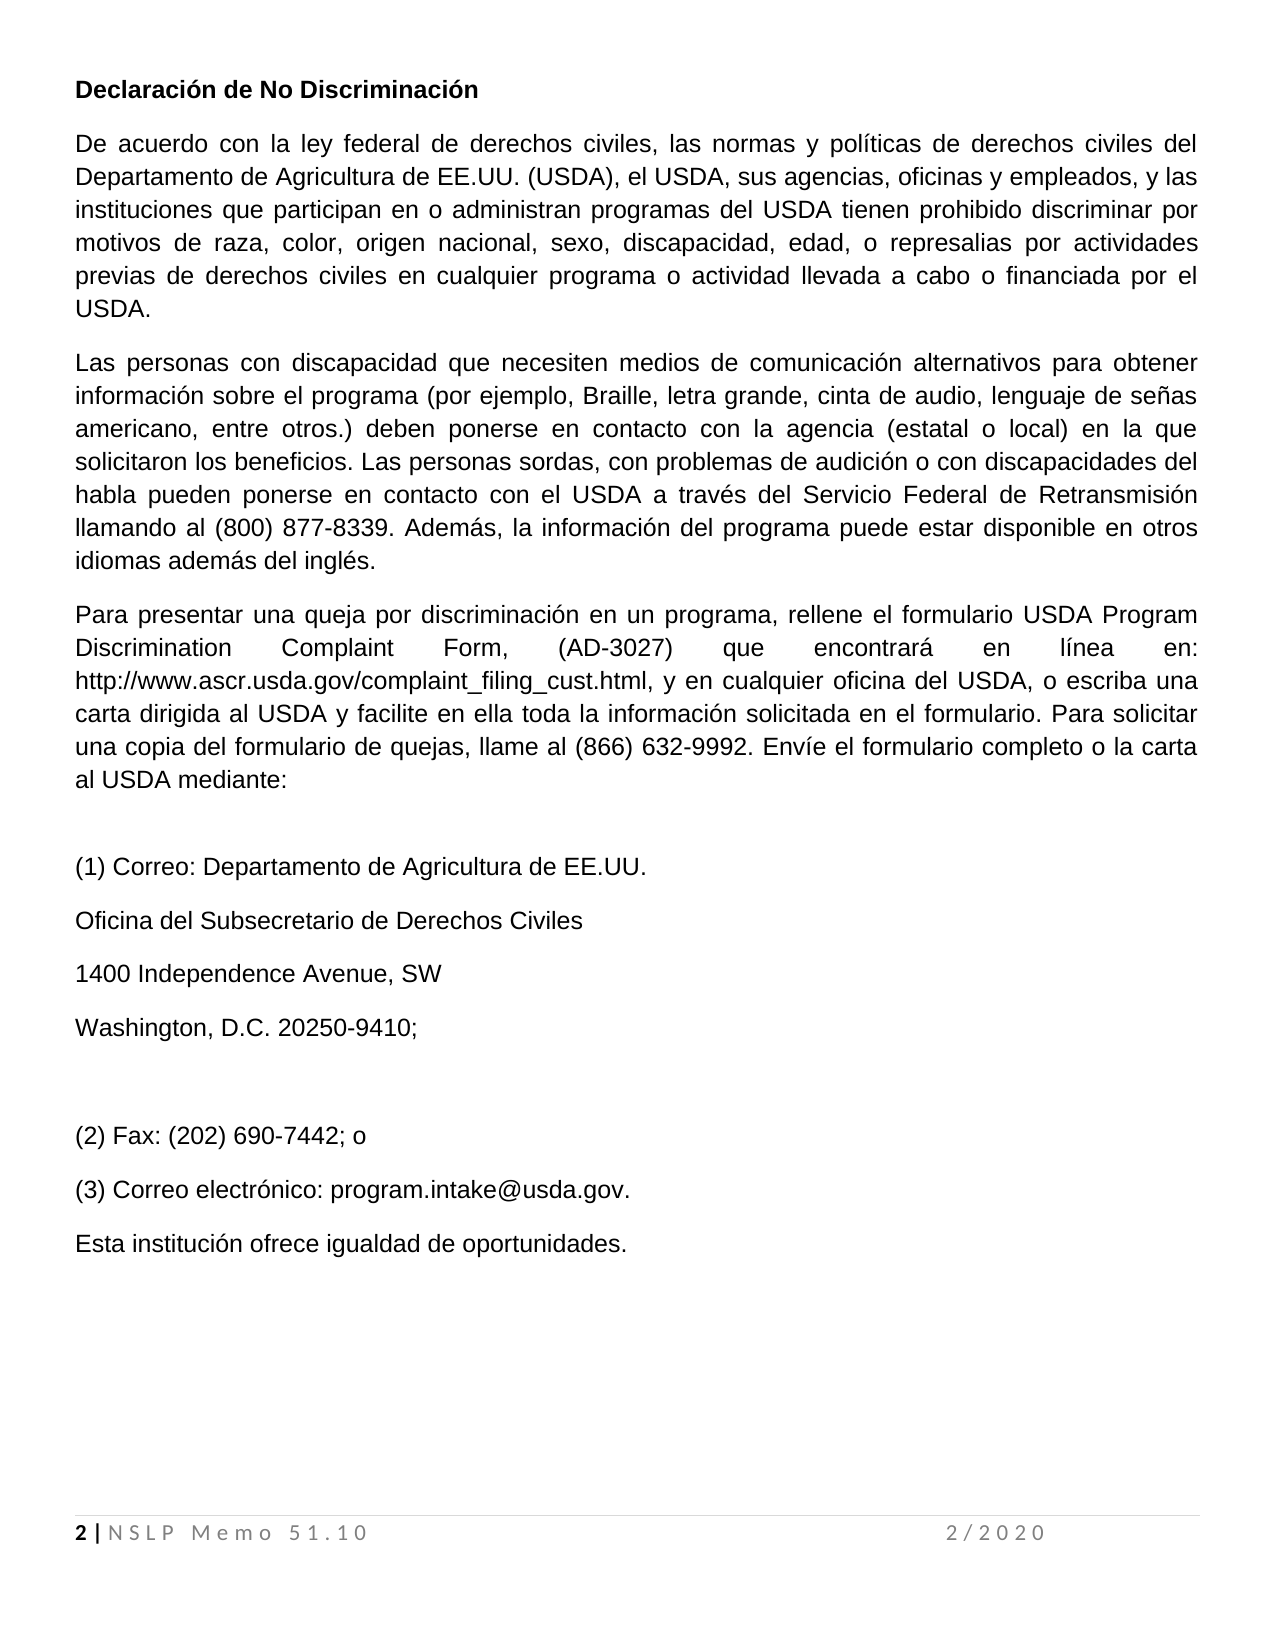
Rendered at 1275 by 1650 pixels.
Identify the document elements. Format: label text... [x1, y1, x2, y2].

text De acuerdo con la ley federal de derechos civiles, las normas y políticas de derechos civiles del Departamento de Agricultura de EE.UU. (USDA), el USDA, sus agencias, oficinas y empleados, y las instituciones que participan en o administran programas del USDA tienen prohibido discriminar por motivos de raza, color, origen nacional, sexo, discapacidad, edad, o represalias por actividades previas de derechos civiles en cualquier programa o actividad llevada a cabo o financiada por el USDA. [75, 129, 1200, 323]
text Las personas con discapacidad que necesiten medios de comunicación alternativos para obtener información sobre el programa (por ejemplo, Braille, letra grande, cinta de audio, lenguaje de señas americano, entre otros.) deben ponerse en contacto con la agencia (estatal o local) en la que solicitaron los beneficios. Las personas sordas, con problemas de audición o con discapacidades del habla pueden ponerse en contacto con el USDA a través del Servicio Federal de Retransmisión llamando al (800) 877-8339. Además, la información del programa puede estar disponible en otros idiomas además del inglés. [75, 348, 1200, 575]
text (3) Correo electrónico: program.intake@usda.gov. [75, 1175, 1200, 1204]
text Para presentar una queja por discriminación en un programa, rellene el formulario USDA Program Discrimination Complaint Form, (AD-3027) que encontrará en línea en: http://www.ascr.usda.gov/complaint_filing_cust.html, y en cualquier oficina del USDA, o escriba una carta dirigida al USDA y facilite en ella toda la información solicitada en el formulario. Para solicitar una copia del formulario de quejas, llame al (866) 632-9992. Envíe el formulario completo o la carta al USDA mediante: [75, 600, 1200, 794]
text 1400 Independence Avenue, SW [75, 959, 1200, 988]
text Esta institución ofrece igualdad de oportunidades. [75, 1229, 1200, 1257]
text Oficina del Subsecretario de Derechos Civiles [75, 906, 1200, 934]
text Washington, D.C. 20250-9410; [75, 1013, 1200, 1042]
text (1) Correo: Departamento de Agricultura de EE.UU. [75, 819, 1200, 881]
text (2) Fax: (202) 690-7442; o [75, 1121, 1200, 1150]
text Declaración de No Discriminación [75, 75, 1200, 104]
